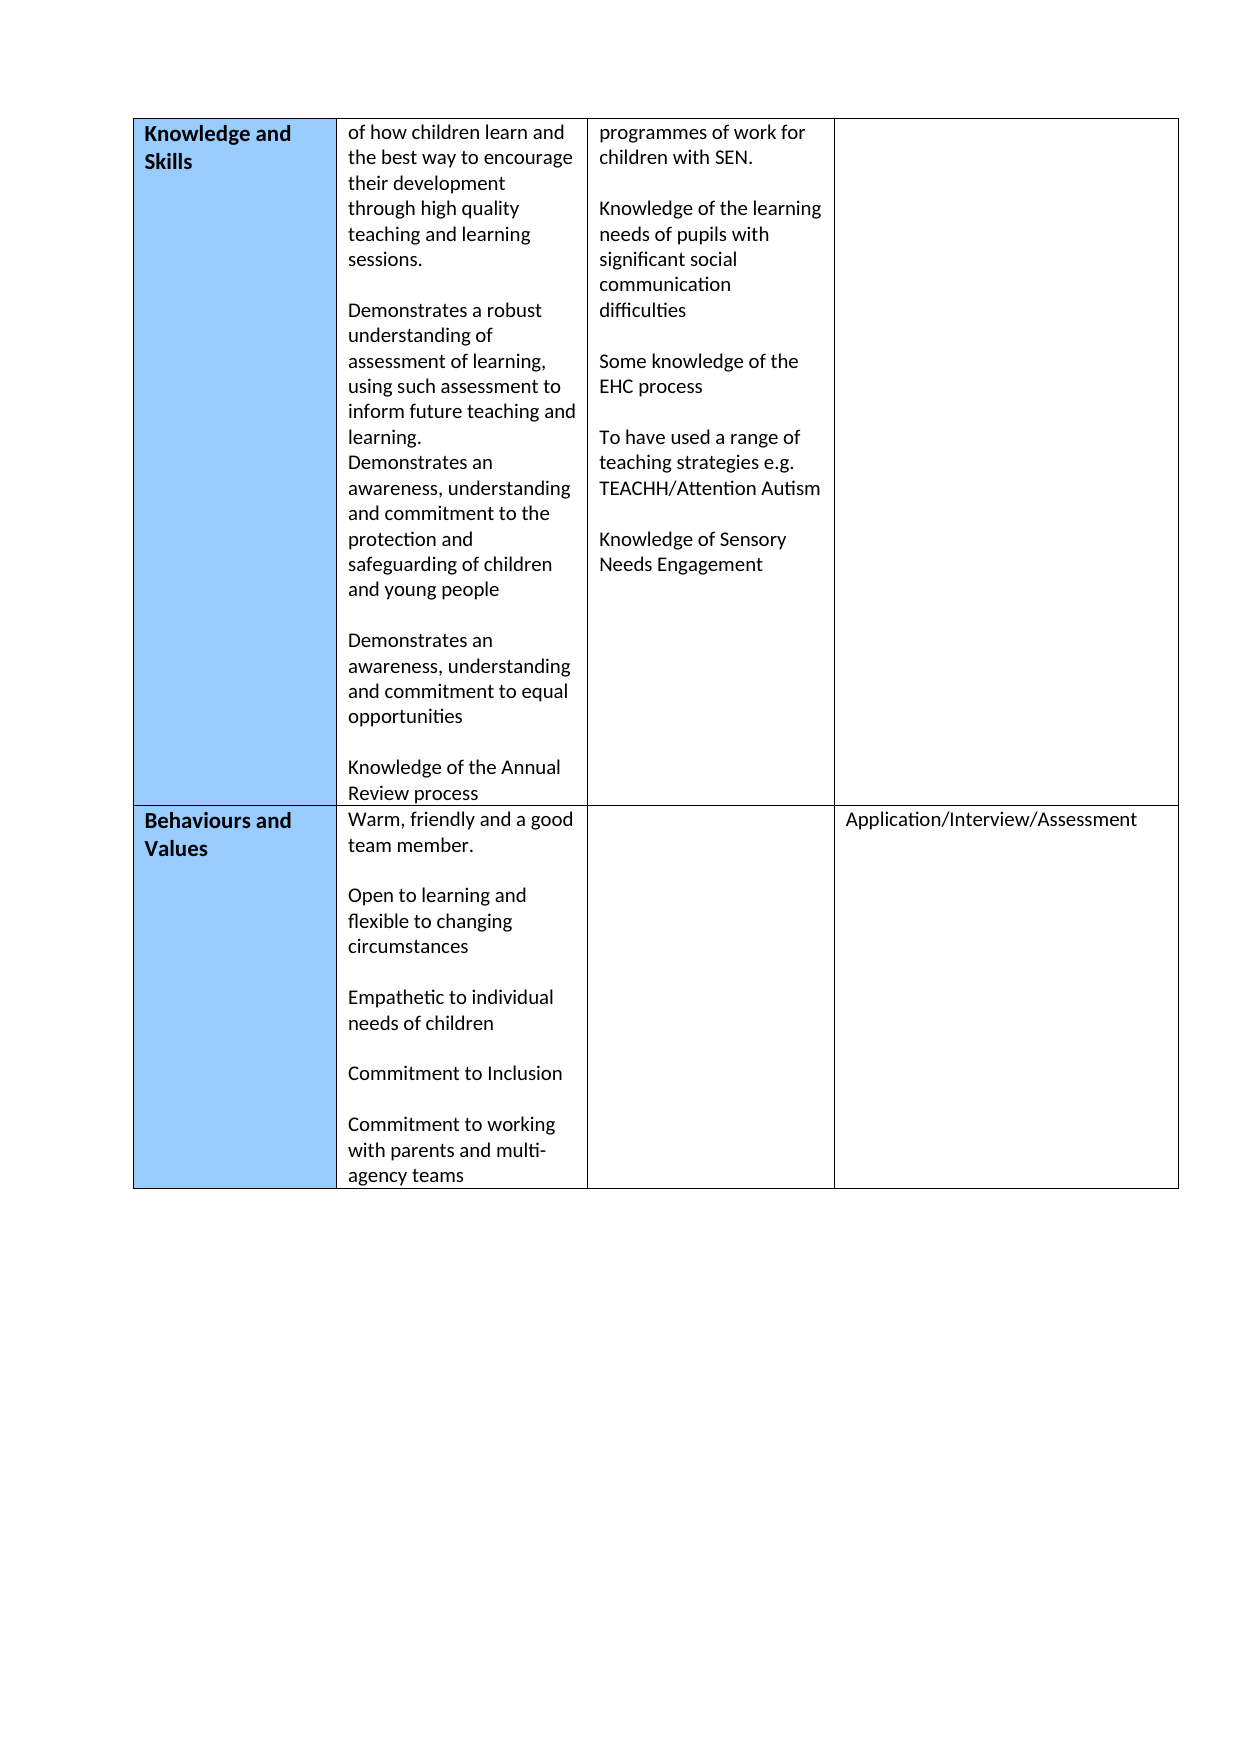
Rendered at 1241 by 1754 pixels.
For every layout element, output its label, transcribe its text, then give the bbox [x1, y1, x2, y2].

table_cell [134, 119, 336, 805]
table_cell [588, 806, 834, 1188]
table_cell Behaviours and Values [134, 806, 336, 1188]
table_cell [588, 119, 834, 805]
table_cell Application/Interview/Assessment [835, 806, 1178, 1188]
table_cell Warm, friendly and a good team member. Open to learning and flexible to changing circumstances Empathetic to individual needs of children Commitment to Inclusion Commitment to working with parents and multi-agency teams [337, 806, 587, 1188]
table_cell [835, 119, 1178, 805]
